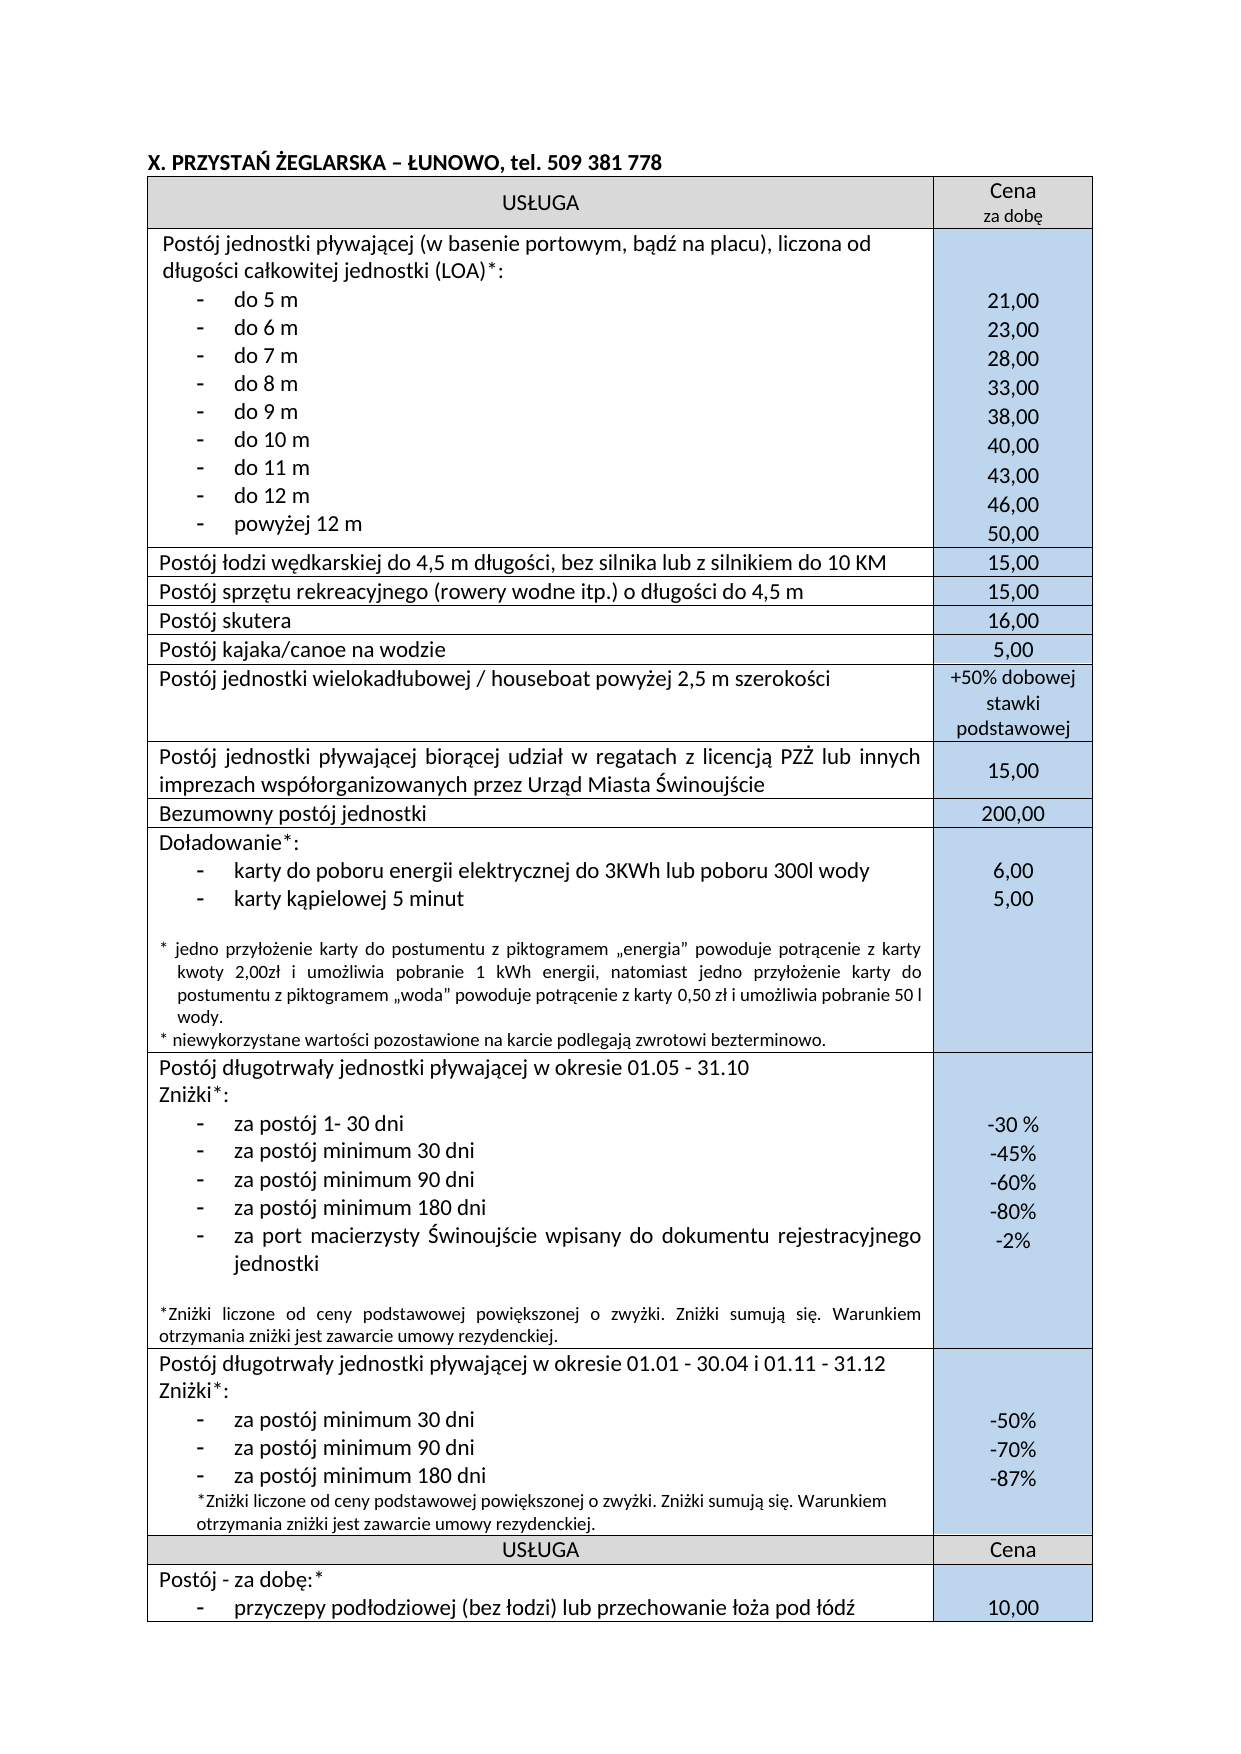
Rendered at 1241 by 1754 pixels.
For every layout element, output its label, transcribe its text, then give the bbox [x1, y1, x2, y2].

table_cell +50% dobowej stawki podstawowej [934, 665, 1092, 741]
table_cell Postój jednostki pływającej (w basenie portowym, bądź na placu), liczona od długości całkowitej jednostki (LOA)*: do 5 m do 6 m do 7 m do 8 m do 9 m do 10 m do 11 m do 12 m powyżej 12 m [148, 229, 933, 547]
table_cell 16,00 [934, 606, 1092, 634]
table_cell 15,00 [934, 742, 1092, 798]
table_header Cena za dobę [934, 177, 1092, 228]
table_cell Postój łodzi wędkarskiej do 4,5 m długości, bez silnika lub z silnikiem do 10 KM [148, 548, 933, 576]
table_cell Postój skutera [148, 606, 933, 634]
table_cell 15,00 [934, 548, 1092, 576]
table_cell Postój jednostki pływającej biorącej udział w regatach z licencją PZŻ lub innych imprezach współorganizowanych przez Urząd Miasta Świnoujście [148, 742, 933, 798]
table_cell 6,00 5,00 [934, 828, 1092, 1052]
table_cell -30 % -45% -60% -80% -2% [934, 1053, 1092, 1348]
table_cell 15,00 [934, 577, 1092, 605]
table_cell Bezumowny postój jednostki [148, 799, 933, 827]
table_cell Postój długotrwały jednostki pływającej w okresie 01.01 - 30.04 i 01.11 - 31.12 Zniżki*: za postój minimum 30 dni za postój minimum 90 dni za postój minimum 180 dni *Zniżki liczone od ceny podstawowej powiększonej o zwyżki. Zniżki sumują się. Warunkiem otrzymania zniżki jest zawarcie umowy rezydenckiej. [148, 1349, 933, 1534]
table_cell 21,00 23,00 28,00 33,00 38,00 40,00 43,00 46,00 50,00 [934, 229, 1092, 547]
table_cell Cena [934, 1536, 1092, 1564]
text X. PRZYSTAŃ ŻEGLARSKA – ŁUNOWO, tel. 509 381 778 [148, 148, 1093, 176]
table_cell Postój jednostki wielokadłubowej / houseboat powyżej 2,5 m szerokości [148, 665, 933, 741]
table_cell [148, 1565, 933, 1621]
table_cell 5,00 [934, 635, 1092, 663]
table_header USŁUGA [148, 177, 933, 228]
table_cell 200,00 [934, 799, 1092, 827]
table_cell 10,00 8,00 [934, 1565, 1092, 1621]
table_cell Postój kajaka/canoe na wodzie [148, 635, 933, 663]
table_cell Doładowanie*: karty do poboru energii elektrycznej do 3KWh lub poboru 300l wody karty kąpielowej 5 minut * jedno przyłożenie karty do postumentu z piktogramem „energia” powoduje potrącenie z karty kwoty 2,00zł i umożliwia pobranie 1 kWh energii, natomiast jedno przyłożenie karty do postumentu z piktogramem „woda” powoduje potrącenie z karty 0,50 zł i umożliwia pobranie 50 l wody. * niewykorzystane wartości pozostawione na karcie podlegają zwrotowi bezterminowo. [148, 828, 933, 1052]
table_cell USŁUGA [148, 1536, 933, 1564]
table_cell Postój długotrwały jednostki pływającej w okresie 01.05 - 31.10 Zniżki*: za postój 1- 30 dni za postój minimum 30 dni za postój minimum 90 dni za postój minimum 180 dni za port macierzysty Świnoujście wpisany do dokumentu rejestracyjnego jednostki *Zniżki liczone od ceny podstawowej powiększonej o zwyżki. Zniżki sumują się. Warunkiem otrzymania zniżki jest zawarcie umowy rezydenckiej. [148, 1053, 933, 1348]
table_cell -50% -70% -87% [934, 1349, 1092, 1534]
table_cell Postój sprzętu rekreacyjnego (rowery wodne itp.) o długości do 4,5 m [148, 577, 933, 605]
